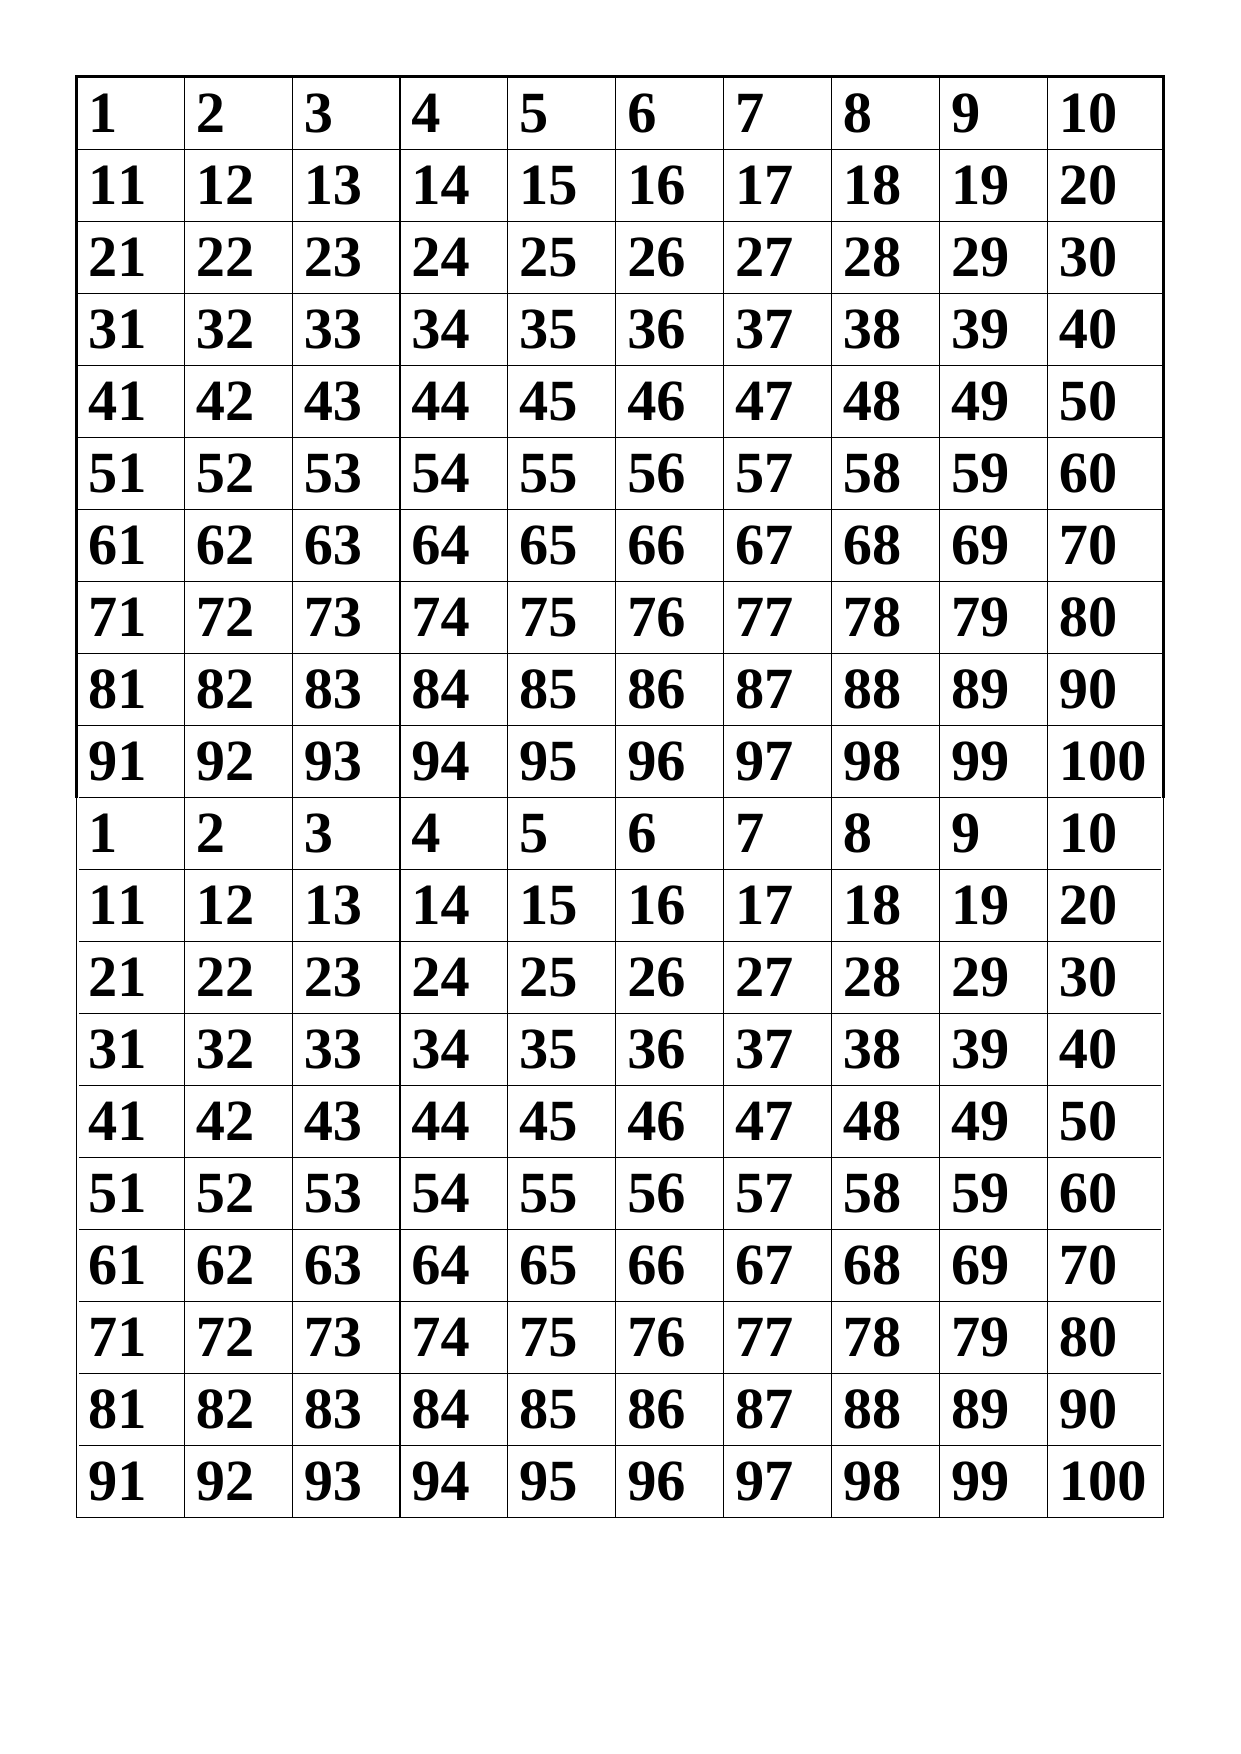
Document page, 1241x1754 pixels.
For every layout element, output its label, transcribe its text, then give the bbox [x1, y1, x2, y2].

table_cell 64 [401, 1230, 507, 1301]
table_cell 99 [940, 1446, 1047, 1517]
table_cell 61 [77, 1229, 184, 1301]
table_cell 30 [1048, 222, 1162, 293]
table_header 2 [185, 78, 292, 149]
table_cell 75 [508, 582, 615, 653]
table_cell 95 [508, 726, 615, 797]
table_cell 48 [832, 366, 939, 437]
table_cell 58 [832, 1158, 939, 1229]
table_cell 92 [185, 1446, 292, 1517]
table_cell 44 [401, 366, 507, 437]
table_cell 20 [1048, 869, 1163, 941]
table_cell 91 [78, 726, 184, 797]
table_cell 31 [78, 294, 184, 365]
table_cell 17 [724, 150, 831, 221]
table_header 9 [940, 78, 1047, 149]
table_cell 53 [293, 1158, 399, 1229]
table_cell 19 [940, 150, 1047, 221]
table_cell 83 [293, 1374, 399, 1445]
table_cell 86 [616, 654, 723, 725]
table_cell 34 [401, 1014, 507, 1085]
table_cell 36 [616, 294, 723, 365]
table_cell 24 [401, 222, 507, 293]
table_cell 98 [832, 726, 939, 797]
table_cell 71 [77, 1301, 184, 1373]
table_cell 35 [508, 294, 615, 365]
table_cell 70 [1048, 510, 1162, 581]
table_cell 57 [724, 1158, 831, 1229]
table_cell 15 [508, 870, 615, 941]
table_cell 74 [401, 582, 507, 653]
table_cell 59 [940, 1158, 1047, 1229]
table_cell 68 [832, 1230, 939, 1301]
table_cell 54 [401, 1158, 507, 1229]
table_cell 35 [508, 1014, 615, 1085]
table_cell 67 [724, 510, 831, 581]
table_cell 79 [940, 582, 1047, 653]
table_header 1 [78, 78, 184, 149]
table_cell 8 [832, 798, 939, 869]
table_cell 42 [185, 366, 292, 437]
table_cell 65 [508, 1230, 615, 1301]
table_cell 56 [616, 1158, 723, 1229]
table_cell 63 [293, 510, 399, 581]
table_cell 49 [940, 1086, 1047, 1157]
table_cell 60 [1048, 1157, 1163, 1229]
table_header 10 [1048, 78, 1162, 149]
table_cell 20 [1048, 150, 1162, 221]
table_cell 76 [616, 582, 723, 653]
table_cell 1 [77, 797, 184, 869]
table_cell 7 [724, 798, 831, 869]
table_cell 31 [77, 1013, 184, 1085]
table_cell 71 [78, 582, 184, 653]
table_cell 63 [293, 1230, 399, 1301]
table_cell 44 [401, 1086, 507, 1157]
table_cell 66 [616, 1230, 723, 1301]
table_cell 14 [401, 870, 507, 941]
table_cell 73 [293, 582, 399, 653]
table_cell 84 [401, 1374, 507, 1445]
table_cell 79 [940, 1302, 1047, 1373]
table_cell 21 [78, 222, 184, 293]
table_cell 10 [1048, 797, 1163, 869]
table_cell 47 [724, 366, 831, 437]
table_cell 47 [724, 1086, 831, 1157]
table_cell 5 [508, 798, 615, 869]
table_cell 13 [293, 870, 399, 941]
table_cell 45 [508, 366, 615, 437]
table_cell 46 [616, 366, 723, 437]
table_cell 84 [401, 654, 507, 725]
table_cell 80 [1048, 1301, 1163, 1373]
table_cell 87 [724, 1374, 831, 1445]
table_cell 11 [78, 150, 184, 221]
table_header 4 [401, 78, 507, 149]
table_cell 13 [293, 150, 399, 221]
table_header 8 [832, 78, 939, 149]
table_cell 45 [508, 1086, 615, 1157]
table_cell 53 [293, 438, 399, 509]
table_cell 11 [77, 869, 184, 941]
table_cell 87 [724, 654, 831, 725]
table_cell 46 [616, 1086, 723, 1157]
table_cell 100 [1048, 1445, 1163, 1517]
table_cell 15 [508, 150, 615, 221]
table_cell 88 [832, 654, 939, 725]
table_cell 27 [724, 222, 831, 293]
table_cell 17 [724, 870, 831, 941]
table_cell 86 [616, 1374, 723, 1445]
table_cell 26 [616, 942, 723, 1013]
table_cell 78 [832, 582, 939, 653]
table_cell 22 [185, 942, 292, 1013]
table_cell 33 [293, 1014, 399, 1085]
table_cell 16 [616, 150, 723, 221]
table_cell 83 [293, 654, 399, 725]
table_cell 91 [77, 1445, 184, 1517]
table_cell 21 [77, 941, 184, 1013]
table_cell 41 [78, 366, 184, 437]
table_cell 14 [401, 150, 507, 221]
table_cell 72 [185, 1302, 292, 1373]
table_header 5 [508, 78, 615, 149]
table_cell 58 [832, 438, 939, 509]
table_cell 12 [185, 870, 292, 941]
table_cell 82 [185, 654, 292, 725]
table_cell 52 [185, 1158, 292, 1229]
table_cell 55 [508, 438, 615, 509]
table_cell 97 [724, 1446, 831, 1517]
table_cell 9 [940, 798, 1047, 869]
table_cell 37 [724, 294, 831, 365]
table_cell 26 [616, 222, 723, 293]
table_cell 64 [401, 510, 507, 581]
table_cell 69 [940, 510, 1047, 581]
table_cell 95 [508, 1446, 615, 1517]
table_cell 94 [401, 1446, 507, 1517]
table_cell 2 [185, 798, 292, 869]
table_cell 80 [1048, 582, 1162, 653]
table_cell 28 [832, 222, 939, 293]
table_cell 25 [508, 942, 615, 1013]
table_cell 39 [940, 294, 1047, 365]
table_cell 57 [724, 438, 831, 509]
table_cell 77 [724, 1302, 831, 1373]
table_cell 73 [293, 1302, 399, 1373]
table_cell 24 [401, 942, 507, 1013]
table_cell 60 [1048, 438, 1162, 509]
table_cell 62 [185, 510, 292, 581]
table_cell 100 [1048, 726, 1162, 797]
table_cell 74 [401, 1302, 507, 1373]
table_cell 38 [832, 1014, 939, 1085]
table_cell 29 [940, 222, 1047, 293]
table_cell 12 [185, 150, 292, 221]
table_cell 94 [401, 726, 507, 797]
table_cell 96 [616, 1446, 723, 1517]
table_cell 42 [185, 1086, 292, 1157]
table_cell 48 [832, 1086, 939, 1157]
table_cell 40 [1048, 294, 1162, 365]
table_cell 23 [293, 942, 399, 1013]
table_cell 72 [185, 582, 292, 653]
table_cell 75 [508, 1302, 615, 1373]
table_cell 88 [832, 1374, 939, 1445]
table_cell 96 [616, 726, 723, 797]
table_cell 55 [508, 1158, 615, 1229]
table_cell 99 [940, 726, 1047, 797]
table_cell 81 [78, 654, 184, 725]
table_cell 38 [832, 294, 939, 365]
table_cell 18 [832, 150, 939, 221]
table_cell 40 [1048, 1013, 1163, 1085]
table_cell 43 [293, 366, 399, 437]
table_cell 51 [78, 438, 184, 509]
table_cell 27 [724, 942, 831, 1013]
table_cell 30 [1048, 941, 1163, 1013]
table_cell 89 [940, 654, 1047, 725]
table_cell 52 [185, 438, 292, 509]
table_cell 62 [185, 1230, 292, 1301]
table_cell 70 [1048, 1229, 1163, 1301]
table_cell 6 [616, 798, 723, 869]
table_cell 76 [616, 1302, 723, 1373]
table_cell 4 [401, 798, 507, 869]
table_cell 77 [724, 582, 831, 653]
table_cell 32 [185, 294, 292, 365]
table_header 7 [724, 78, 831, 149]
table_cell 89 [940, 1374, 1047, 1445]
table_cell 28 [832, 942, 939, 1013]
table_cell 25 [508, 222, 615, 293]
table_cell 81 [77, 1373, 184, 1445]
table_cell 97 [724, 726, 831, 797]
table_cell 3 [293, 798, 399, 869]
table_cell 39 [940, 1014, 1047, 1085]
table_header 6 [616, 78, 723, 149]
table_cell 78 [832, 1302, 939, 1373]
table_cell 49 [940, 366, 1047, 437]
table_cell 37 [724, 1014, 831, 1085]
table_cell 43 [293, 1086, 399, 1157]
table_cell 51 [77, 1157, 184, 1229]
table_cell 22 [185, 222, 292, 293]
table_cell 69 [940, 1230, 1047, 1301]
table_cell 19 [940, 870, 1047, 941]
table_cell 32 [185, 1014, 292, 1085]
table_cell 34 [401, 294, 507, 365]
table_cell 50 [1048, 1085, 1163, 1157]
table_header 3 [293, 78, 399, 149]
table_cell 29 [940, 942, 1047, 1013]
table_cell 66 [616, 510, 723, 581]
table_cell 93 [293, 726, 399, 797]
table_cell 59 [940, 438, 1047, 509]
table_cell 65 [508, 510, 615, 581]
table_cell 61 [78, 510, 184, 581]
table_cell 82 [185, 1374, 292, 1445]
table_cell 90 [1048, 1373, 1163, 1445]
table_cell 54 [401, 438, 507, 509]
table_cell 90 [1048, 654, 1162, 725]
table_cell 16 [616, 870, 723, 941]
table_cell 33 [293, 294, 399, 365]
table_cell 92 [185, 726, 292, 797]
table_cell 85 [508, 1374, 615, 1445]
table_cell 67 [724, 1230, 831, 1301]
table_cell 23 [293, 222, 399, 293]
table_cell 85 [508, 654, 615, 725]
table_cell 41 [77, 1085, 184, 1157]
table_cell 36 [616, 1014, 723, 1085]
table_cell 56 [616, 438, 723, 509]
table_cell 93 [293, 1446, 399, 1517]
table_cell 68 [832, 510, 939, 581]
table_cell 98 [832, 1446, 939, 1517]
table_cell 50 [1048, 366, 1162, 437]
table_cell 18 [832, 870, 939, 941]
